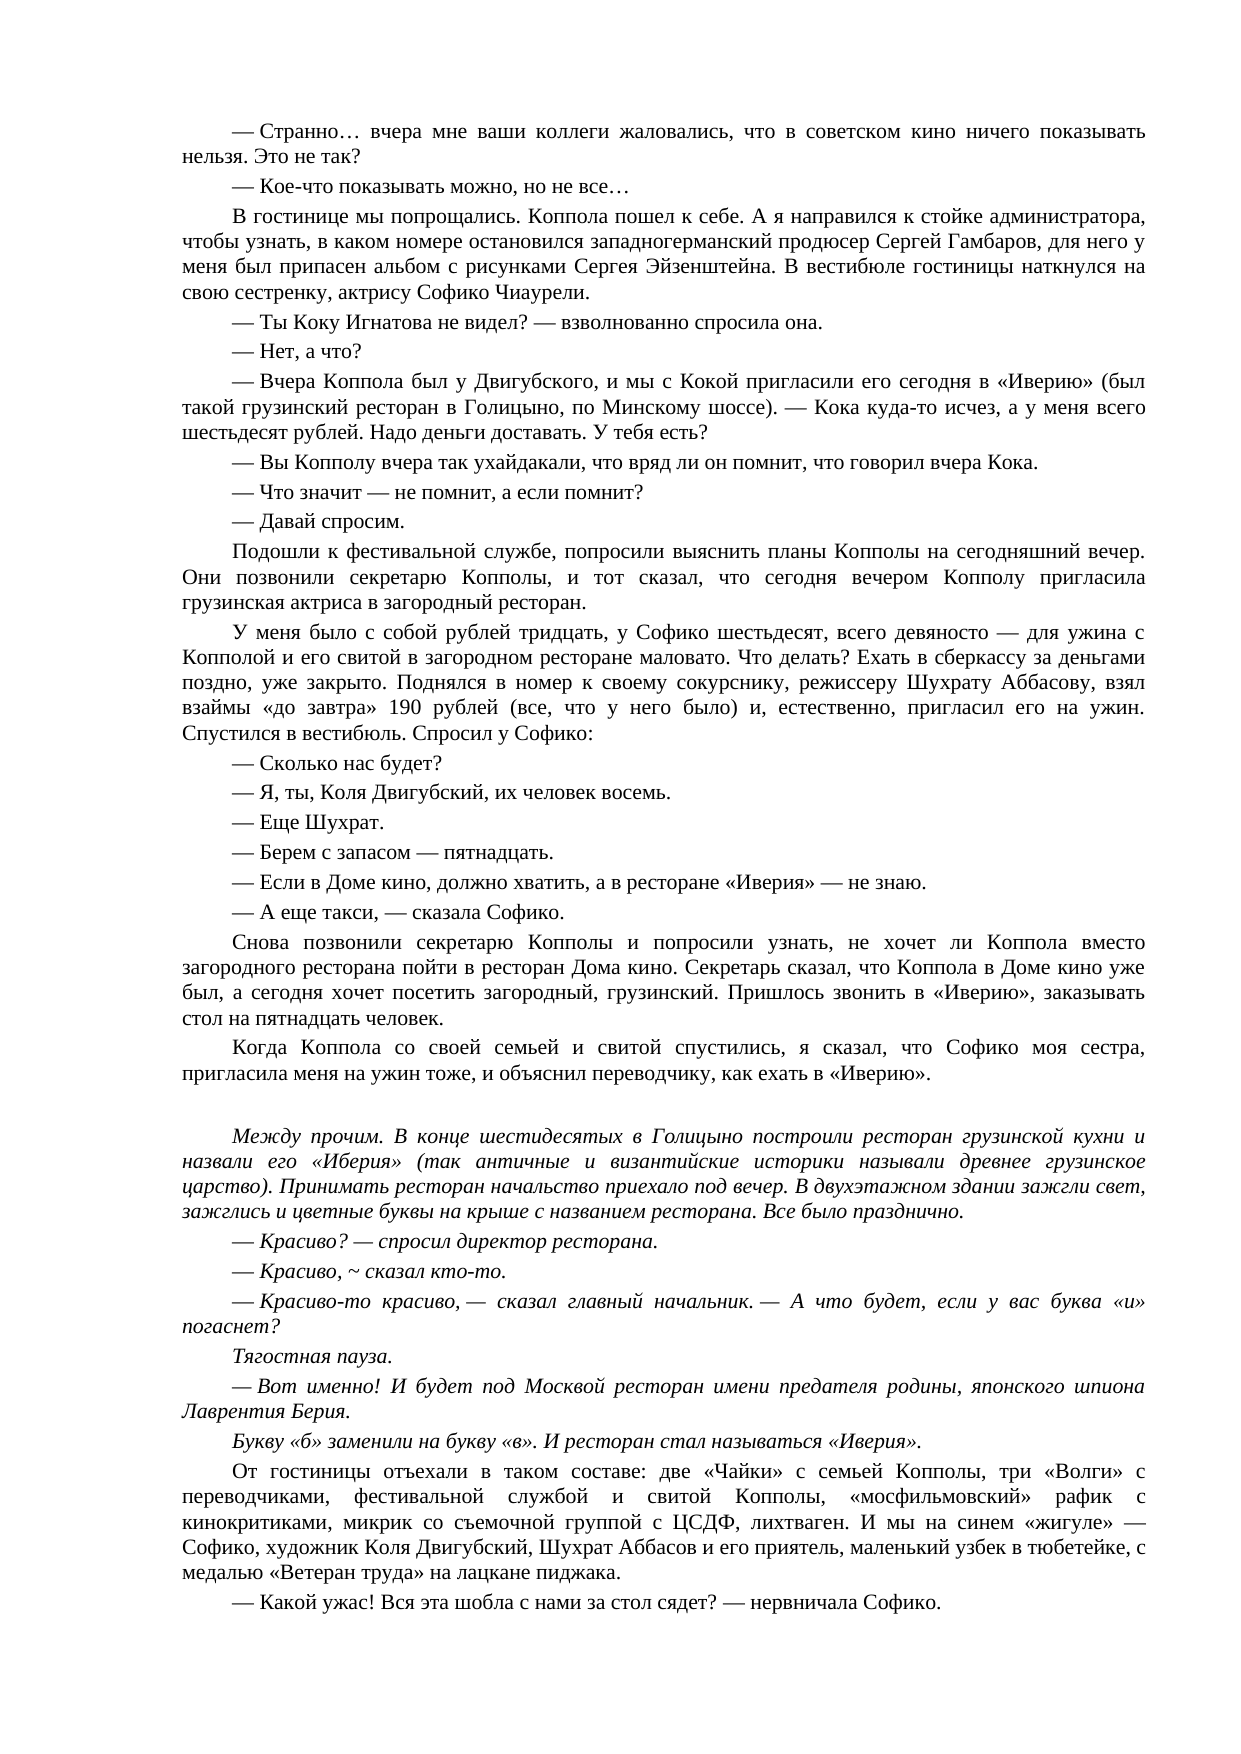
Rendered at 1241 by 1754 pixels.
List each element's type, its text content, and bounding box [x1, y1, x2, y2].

text — Вот именно! И будет под Москвой ресторан имени предателя родины, японского шпиона Лаврентия Берия. [182, 1373, 1147, 1424]
text — Давай спросим. [182, 508, 1147, 534]
text — Если в Доме кино, должно хватить, а в ресторане «Иверия» — не знаю. [182, 869, 1147, 894]
text — Какой ужас! Вся эта шобла с нами за стол сядет? — нервничала Софико. [182, 1589, 1147, 1614]
text — Вы Копполу вчера так ухайдакали, что вряд ли он помнит, что говорил вчера Кока. [182, 449, 1147, 474]
text — Ты Коку Игнатова не видел? — взволнованно спросила она. [182, 309, 1147, 334]
text — Вчера Коппола был у Двигубского, и мы с Кокой пригласили его сегодня в «Иверию» (был такой грузинский ресторан в Голицыно, по Минскому шоссе). — Кока куда-то исчез, а у меня всего шестьдесят рублей. Надо деньги доставать. У тебя есть? [182, 368, 1147, 444]
text У меня было с собой рублей тридцать, у Софико шестьдесят, всего девяносто — для ужина с Копполой и его свитой в загородном ресторане маловато. Что делать? Ехать в сберкассу за деньгами поздно, уже закрыто. Поднялся в номер к своему сокурснику, режиссеру Шухрату Аббасову, взял взаймы «до завтра» 190 рублей (все, что у него было) и, естественно, пригласил его на ужин. Спустился в вестибюль. Спросил у Софико: [182, 619, 1147, 745]
text Букву «б» заменили на букву «в». И ресторан стал называться «Иверия». [182, 1428, 1147, 1453]
text От гостиницы отъехали в таком составе: две «Чайки» с семьей Копполы, три «Волги» с переводчиками, фестивальной службой и свитой Копполы, «мосфильмовский» рафик с кинокритиками, микрик со съемочной группой с ЦСДФ, лихтваген. И мы на синем «жигуле» — Софико, художник Коля Двигубский, Шухрат Аббасов и его приятель, маленький узбек в тюбетейке, с медалью «Ветеран труда» на лацкане пиджака. [182, 1458, 1147, 1584]
text — Кое-что показывать можно, но не все… [182, 173, 1147, 198]
text Тягостная пауза. [182, 1343, 1147, 1368]
text — Красиво? — спросил директор ресторана. [182, 1228, 1147, 1254]
text Когда Коппола со своей семьей и свитой спустились, я сказал, что Софико моя сестра, пригласила меня на ужин тоже, и объяснил переводчику, как ехать в «Иверию». [182, 1034, 1147, 1085]
text — Сколько нас будет? [182, 749, 1147, 775]
text — Красиво-то красиво, — сказал главный начальник. — А что будет, если у вас буква «и» погаснет? [182, 1288, 1147, 1339]
text Подошли к фестивальной службе, попросили выяснить планы Копполы на сегодняшний вечер. Они позвонили секретарю Копполы, и тот сказал, что сегодня вечером Копполу пригласила грузинская актриса в загородный ресторан. [182, 538, 1147, 614]
text — Странно… вчера мне ваши коллеги жаловались, что в советском кино ничего показывать нельзя. Это не так? [182, 118, 1147, 168]
text — Берем с запасом — пятнадцать. [182, 839, 1147, 864]
text Между прочим. В конце шестидесятых в Голицыно построили ресторан грузинской кухни и назвали его «Иберия» (так античные и византийские историки называли древнее грузинское царство). Принимать ресторан начальство приехало под вечер. В двухэтажном здании зажгли свет, зажглись и цветные буквы на крыше с названием ресторана. Все было празднично. [182, 1123, 1147, 1224]
text — Нет, а что? [182, 338, 1147, 364]
text — Что значит — не помнит, а если помнит? [182, 479, 1147, 504]
text Снова позвонили секретарю Копполы и попросили узнать, не хочет ли Коппола вместо загородного ресторана пойти в ресторан Дома кино. Секретарь сказал, что Коппола в Доме кино уже был, а сегодня хочет посетить загородный, грузинский. Пришлось звонить в «Иверию», заказывать стол на пятнадцать человек. [182, 929, 1147, 1030]
text В гостинице мы попрощались. Коппола пошел к себе. А я направился к стойке администратора, чтобы узнать, в каком номере остановился западногерманский продюсер Сергей Гамбаров, для него у меня был припасен альбом с рисунками Сергея Эйзенштейна. В вестибюле гостиницы наткнулся на свою сестренку, актрису Софико Чиаурели. [182, 203, 1147, 304]
text — Я, ты, Коля Двигубский, их человек восемь. [182, 779, 1147, 804]
text — Красиво, ~ сказал кто-то. [182, 1258, 1147, 1283]
text — А еще такси, — сказала Софико. [182, 899, 1147, 924]
text — Еще Шухрат. [182, 809, 1147, 834]
